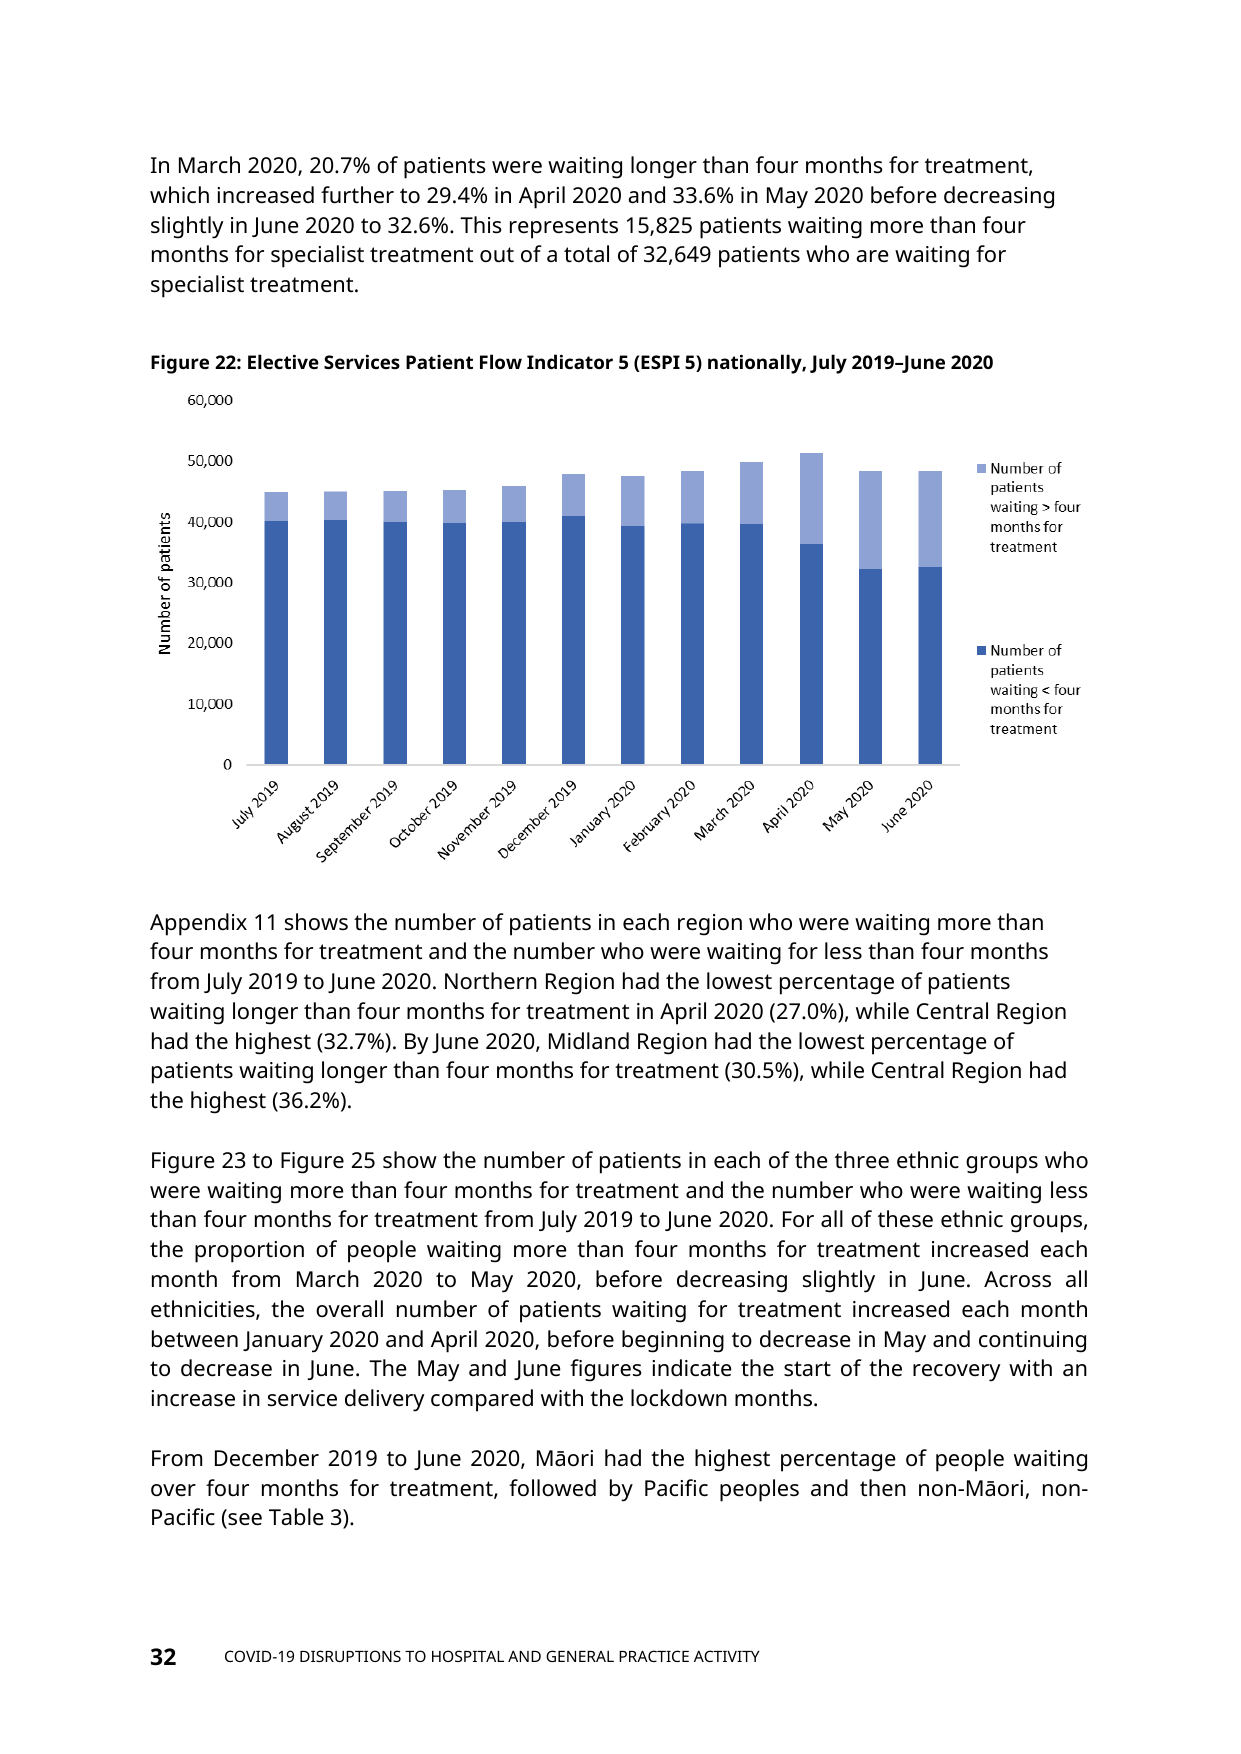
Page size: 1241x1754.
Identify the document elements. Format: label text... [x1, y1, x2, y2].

text Figure 22: Elective Services Patient Flow Indicator 5 (ESPI 5) nationally, July 2019–June 2020 [150, 349, 1090, 375]
text Figure 23 to Figure 25 show the number of patients in each of the three ethnic groups who were waiting more than four months for treatment and the number who were waiting less than four months for treatment from July 2019 to June 2020. For all of these ethnic groups, the proportion of people waiting more than four months for treatment increased each month from March 2020 to May 2020, before decreasing slightly in June. Across all ethnicities, the overall number of patients waiting for treatment increased each month between January 2020 and April 2020, before beginning to decrease in May and continuing to decrease in June. The May and June figures indicate the start of the recovery with an increase in service delivery compared with the lockdown months. [150, 1145, 1090, 1413]
text Appendix 11 shows the number of patients in each region who were waiting more than four months for treatment and the number who were waiting for less than four months from July 2019 to June 2020. Northern Region had the lowest percentage of patients waiting longer than four months for treatment in April 2020 (27.0%), while Central Region had the highest (32.7%). By June 2020, Midland Region had the lowest percentage of patients waiting longer than four months for treatment (30.5%), while Central Region had the highest (36.2%). [150, 906, 1090, 1115]
text From December 2019 to June 2020, Māori had the highest percentage of people waiting over four months for treatment, followed by Pacific peoples and then non-Māori, non-Pacific (see Table 3). [150, 1443, 1090, 1532]
picture [150, 387, 1085, 865]
text In March 2020, 20.7% of patients were waiting longer than four months for treatment, which increased further to 29.4% in April 2020 and 33.6% in May 2020 before decreasing slightly in June 2020 to 32.6%. This represents 15,825 patients waiting more than four months for specialist treatment out of a total of 32,649 patients who are waiting for specialist treatment. [150, 150, 1090, 299]
